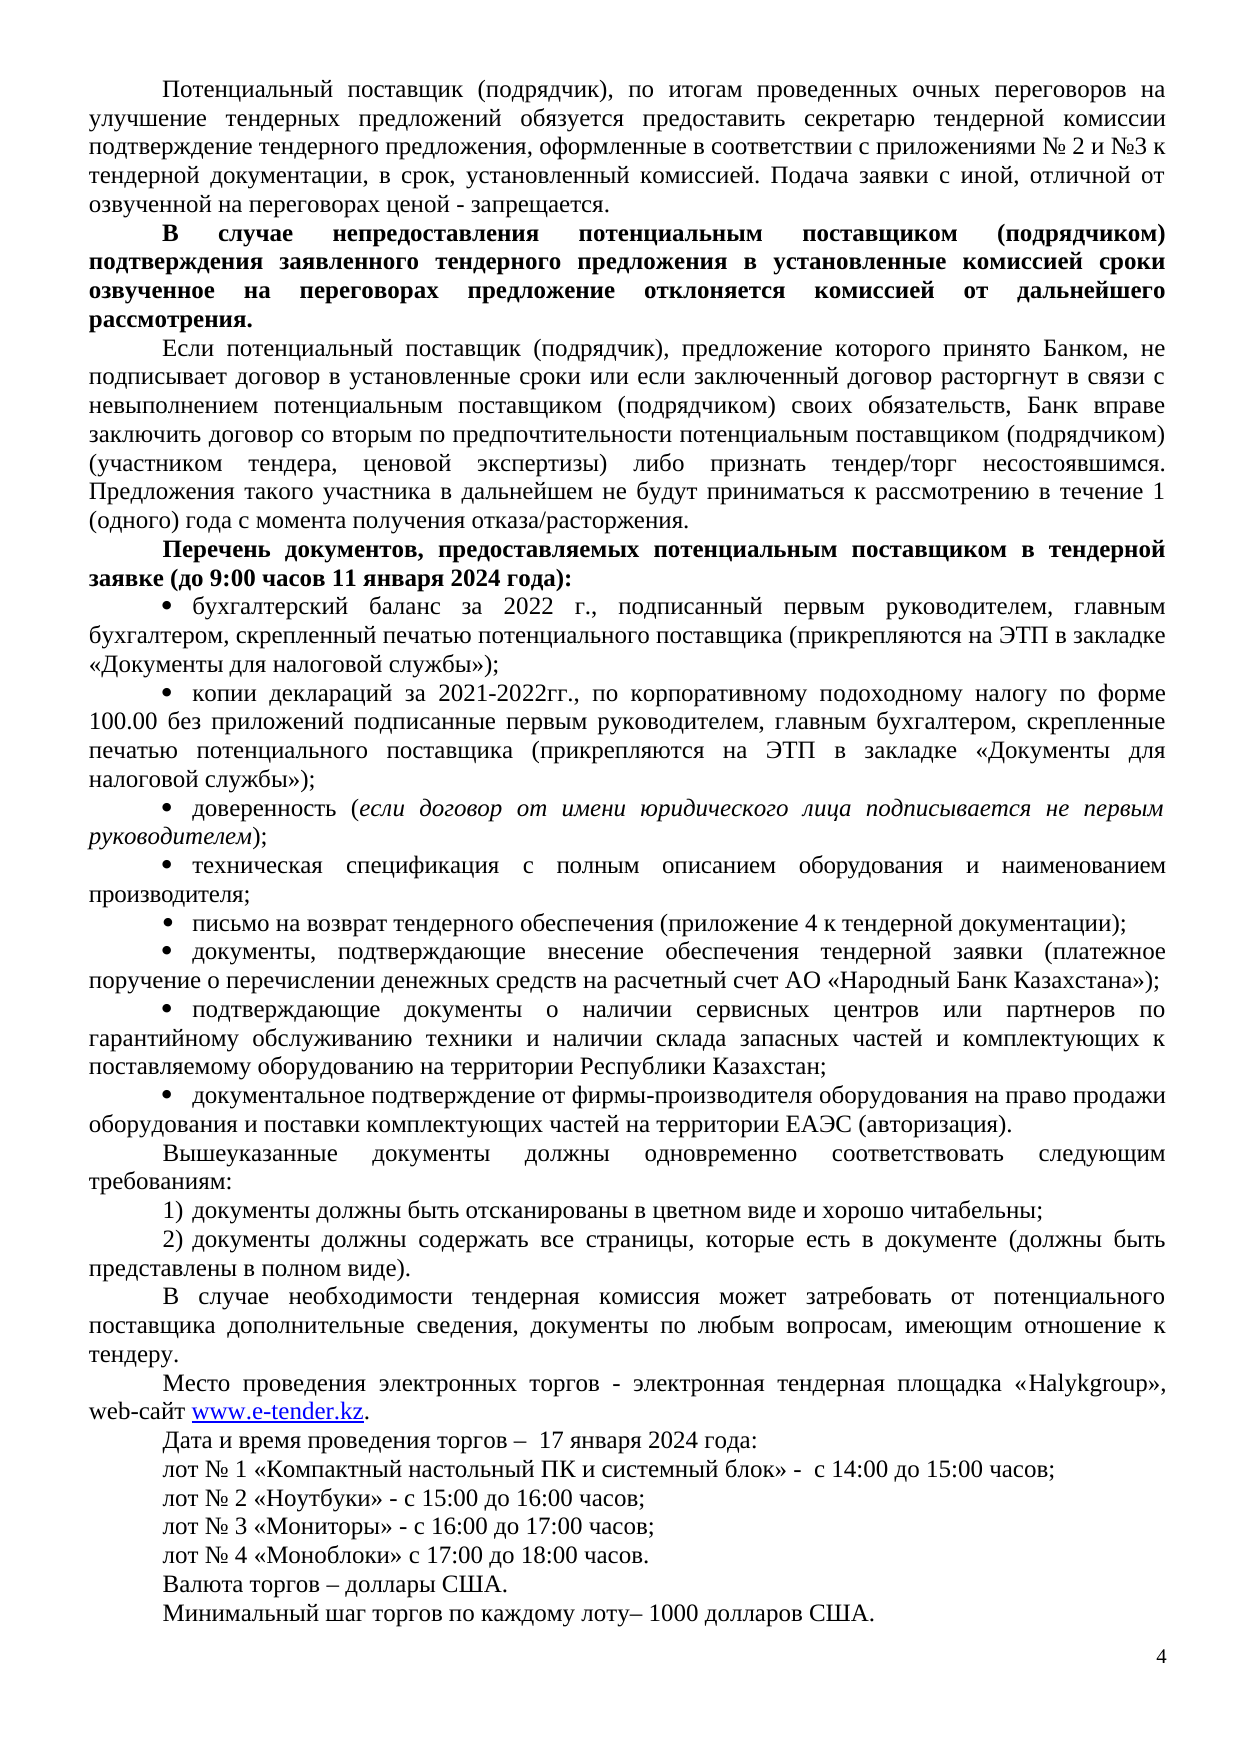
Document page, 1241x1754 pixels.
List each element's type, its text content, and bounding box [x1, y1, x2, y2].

list подтверждающие документы о наличии сервисных центров или партнеров по гарантийному обслуживанию техники и наличии склада запасных частей и комплектующих к поставляемому оборудованию на территории Республики Казахстан; [89, 994, 1166, 1080]
text Место проведения электронных торгов - электронная тендерная площадка «Halykgroup», web-сайт www.e-tender.kz. [89, 1368, 1166, 1425]
text лот № 4 «Моноблоки» с 17:00 до 18:00 часов. [89, 1540, 1166, 1569]
text Дата и время проведения торгов – 17 января 2024 года: [89, 1425, 1166, 1454]
text Перечень документов, предоставляемых потенциальным поставщиком в тендерной заявке (до 9:00 часов 11 января 2024 года): [89, 534, 1166, 591]
list доверенность (если договор от имени юридического лица подписывается не первым руководителем); [89, 793, 1166, 850]
text В случае непредоставления потенциальным поставщиком (подрядчиком) подтверждения заявленного тендерного предложения в установленные комиссией сроки озвученное на переговорах предложение отклоняется комиссией от дальнейшего рассмотрения. [89, 218, 1166, 333]
list копии деклараций за 2021-2022гг., по корпоративному подоходному налогу по форме 100.00 без приложений подписанные первым руководителем, главным бухгалтером, скрепленные печатью потенциального поставщика (прикрепляются на ЭТП в закладке «Документы для налоговой службы»); [89, 678, 1166, 793]
list письмо на возврат тендерного обеспечения (приложение 4 к тендерной документации); [89, 908, 1166, 936]
list бухгалтерский баланс за 2022 г., подписанный первым руководителем, главным бухгалтером, скрепленный печатью потенциального поставщика (прикрепляются на ЭТП в закладке «Документы для налоговой службы»); [89, 591, 1166, 678]
list документы, подтверждающие внесение обеспечения тендерной заявки (платежное поручение о перечислении денежных средств на расчетный счет АО «Народный Банк Казахстана»); [89, 936, 1166, 994]
list документы должны содержать все страницы, которые есть в документе (должны быть представлены в полном виде). [89, 1224, 1166, 1281]
list документальное подтверждение от фирмы-производителя оборудования на право продажи оборудования и поставки комплектующих частей на территории ЕАЭС (авторизация). [89, 1080, 1166, 1138]
text Потенциальный поставщик (подрядчик), по итогам проведенных очных переговоров на улучшение тендерных предложений обязуется предоставить секретарю тендерной комиссии подтверждение тендерного предложения, оформленные в соответствии с приложениями № 2 и №3 к тендерной документации, в срок, установленный комиссией. Подача заявки с иной, отличной от озвученной на переговорах ценой - запрещается. [89, 74, 1166, 218]
text Вышеуказанные документы должны одновременно соответствовать следующим требованиям: [89, 1138, 1166, 1195]
text лот № 3 «Мониторы» - с 16:00 до 17:00 часов; [89, 1511, 1166, 1540]
text лот № 2 «Ноутбуки» - с 15:00 до 16:00 часов; [89, 1483, 1166, 1511]
text В случае необходимости тендерная комиссия может затребовать от потенциального поставщика дополнительные сведения, документы по любым вопросам, имеющим отношение к тендеру. [89, 1281, 1166, 1368]
text Если потенциальный поставщик (подрядчик), предложение которого принято Банком, не подписывает договор в установленные сроки или если заключенный договор расторгнут в связи с невыполнением потенциальным поставщиком (подрядчиком) своих обязательств, Банк вправе заключить договор со вторым по предпочтительности потенциальным поставщиком (подрядчиком) (участником тендера, ценовой экспертизы) либо признать тендер/торг несостоявшимся. Предложения такого участника в дальнейшем не будут приниматься к рассмотрению в течение 1 (одного) года с момента получения отказа/расторжения. [89, 333, 1166, 534]
text лот № 1 «Компактный настольный ПК и системный блок» - с 14:00 до 15:00 часов; [89, 1454, 1166, 1483]
list техническая спецификация с полным описанием оборудования и наименованием производителя; [89, 850, 1166, 908]
list документы должны быть отсканированы в цветном виде и хорошо читабельны; [89, 1195, 1166, 1224]
text Валюта торгов – доллары США. [89, 1569, 1166, 1598]
text Минимальный шаг торгов по каждому лоту– 1000 долларов США. [89, 1598, 1166, 1626]
